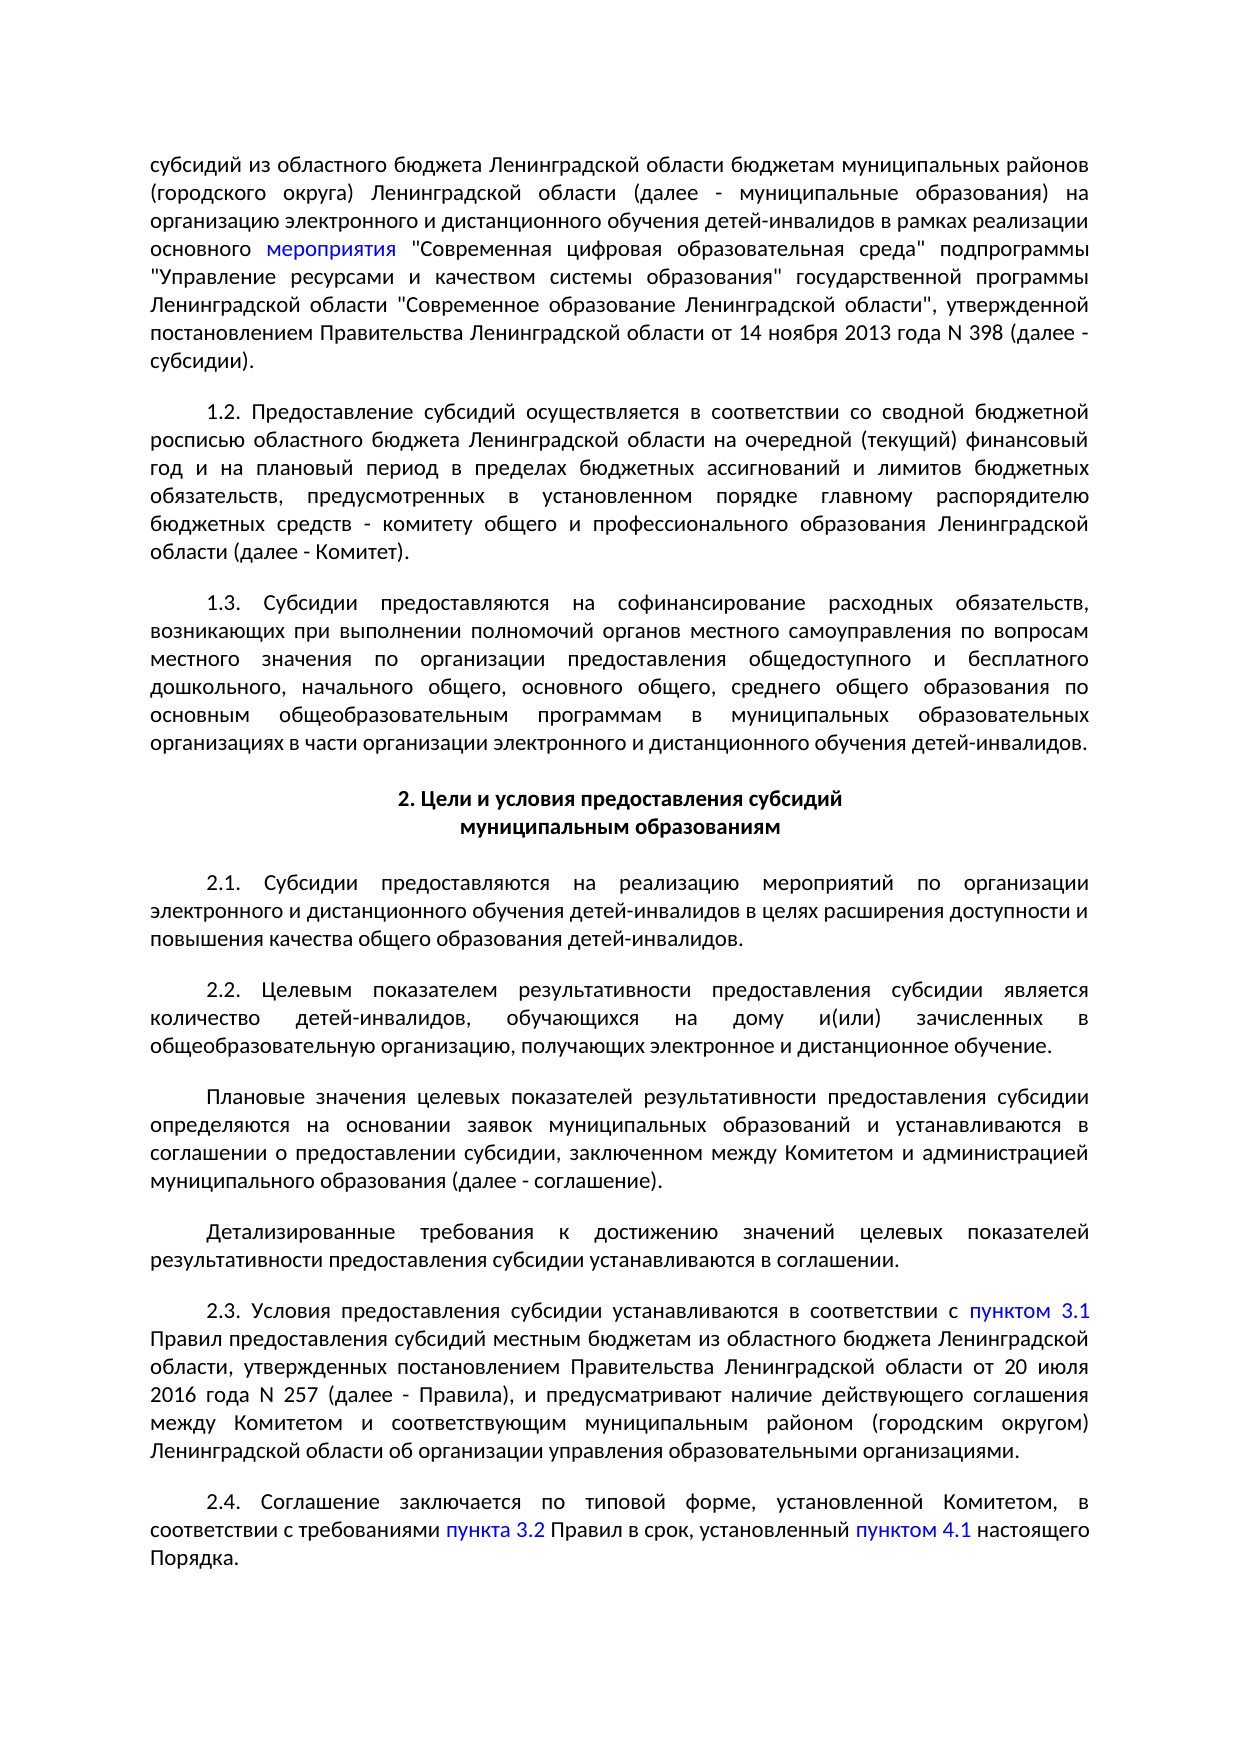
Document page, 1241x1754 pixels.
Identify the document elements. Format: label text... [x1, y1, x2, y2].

title муниципальным образованиям [150, 812, 1090, 840]
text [150, 150, 1090, 374]
title 2. Цели и условия предоставления субсидий [150, 784, 1090, 812]
text 1.2. Предоставление субсидий осуществляется в соответствии со сводной бюджетной росписью областного бюджета Ленинградской области на очередной (текущий) финансовый год и на плановый период в пределах бюджетных ассигнований и лимитов бюджетных обязательств, предусмотренных в установленном порядке главному распорядителю бюджетных средств - комитету общего и профессионального образования Ленинградской области (далее - Комитет). [150, 397, 1090, 565]
text 2.2. Целевым показателем результативности предоставления субсидии является количество детей-инвалидов, обучающихся на дому и(или) зачисленных в общеобразовательную организацию, получающих электронное и дистанционное обучение. [150, 975, 1090, 1059]
text Плановые значения целевых показателей результативности предоставления субсидии определяются на основании заявок муниципальных образований и устанавливаются в соглашении о предоставлении субсидии, заключенном между Комитетом и администрацией муниципального образования (далее - соглашение). [150, 1082, 1090, 1194]
text 2.3. Условия предоставления субсидии устанавливаются в соответствии с пунктом 3.1 Правил предоставления субсидий местным бюджетам из областного бюджета Ленинградской области, утвержденных постановлением Правительства Ленинградской области от 20 июля 2016 года N 257 (далее - Правила), и предусматривают наличие действующего соглашения между Комитетом и соответствующим муниципальным районом (городским округом) Ленинградской области об организации управления образовательными организациями. [150, 1296, 1090, 1464]
text Детализированные требования к достижению значений целевых показателей результативности предоставления субсидии устанавливаются в соглашении. [150, 1217, 1090, 1273]
text 2.1. Субсидии предоставляются на реализацию мероприятий по организации электронного и дистанционного обучения детей-инвалидов в целях расширения доступности и повышения качества общего образования детей-инвалидов. [150, 868, 1090, 952]
text 2.4. Соглашение заключается по типовой форме, установленной Комитетом, в соответствии с требованиями пункта 3.2 Правил в срок, установленный пунктом 4.1 настоящего Порядка. [150, 1487, 1090, 1571]
text 1.3. Субсидии предоставляются на софинансирование расходных обязательств, возникающих при выполнении полномочий органов местного самоуправления по вопросам местного значения по организации предоставления общедоступного и бесплатного дошкольного, начального общего, основного общего, среднего общего образования по основным общеобразовательным программам в муниципальных образовательных организациях в части организации электронного и дистанционного обучения детей-инвалидов. [150, 588, 1090, 756]
